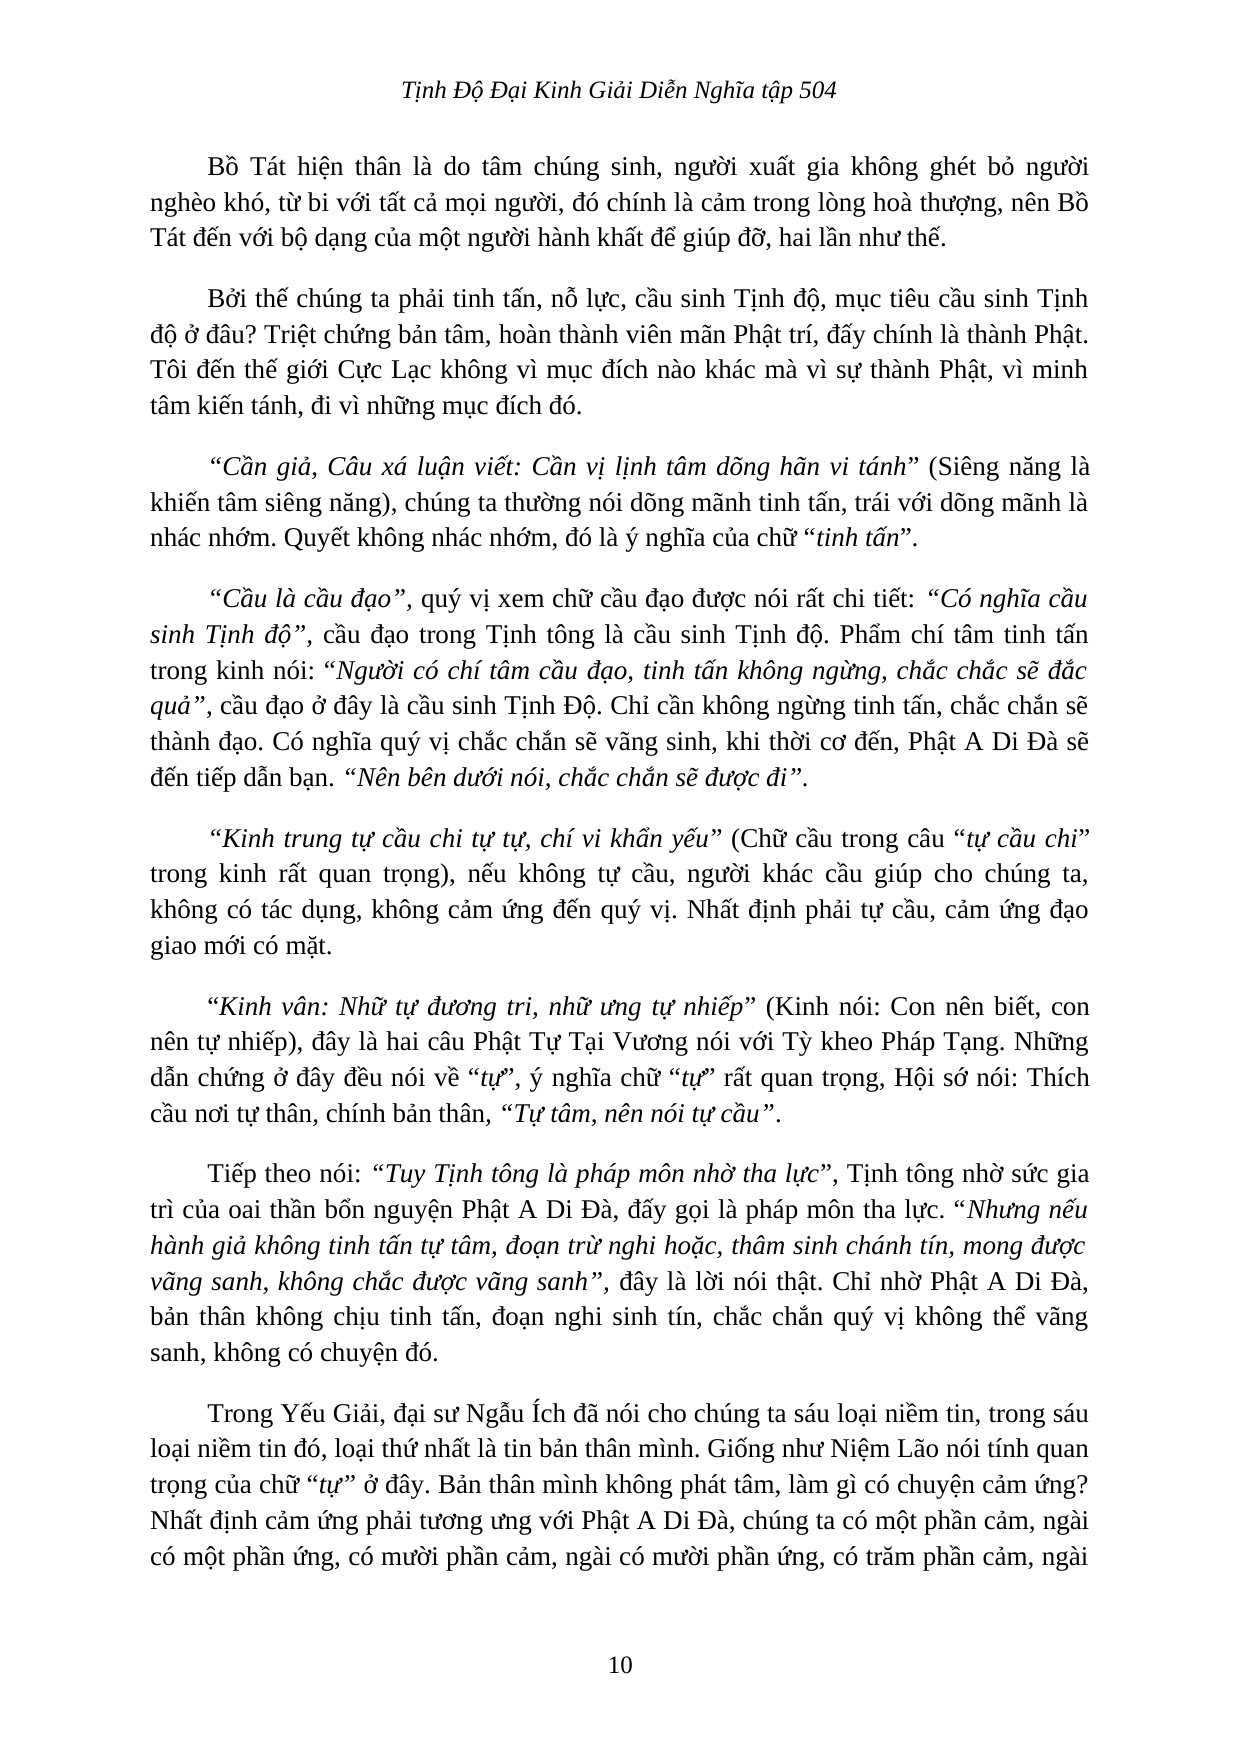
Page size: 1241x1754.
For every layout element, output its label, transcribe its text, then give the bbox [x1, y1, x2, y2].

text “Kinh vân: Nhữ tự đương tri, nhữ ưng tự nhiếp” (Kinh nói: Con nên biết, con nên tự nhiếp), đây là hai câu Phật Tự Tại Vương nói với Tỳ kheo Pháp Tạng. Những dẫn chứng ở đây đều nói về “tự”, ý nghĩa chữ “tự” rất quan trọng, Hội sớ nói: Thích cầu nơi tự thân, chính bản thân, “Tự tâm, nên nói tự cầu”. [150, 989, 1090, 1128]
text “Cần giả, Câu xá luận viết: Cần vị lịnh tâm dõng hãn vi tánh” (Siêng năng là khiến tâm siêng năng), chúng ta thường nói dõng mãnh tinh tấn, trái với dõng mãnh là nhác nhớm. Quyết không nhác nhớm, đó là ý nghĩa của chữ “tinh tấn”. [150, 450, 1090, 553]
text “Kinh trung tự cầu chi tự tự, chí vi khẩn yếu” (Chữ cầu trong câu “tự cầu chi” trong kinh rất quan trọng), nếu không tự cầu, người khác cầu giúp cho chúng ta, không có tác dụng, không cảm ứng đến quý vị. Nhất định phải tự cầu, cảm ứng đạo giao mới có mặt. [150, 822, 1090, 960]
text Tiếp theo nói: “Tuy Tịnh tông là pháp môn nhờ tha lực”, Tịnh tông nhờ sức gia trì của oai thần bổn nguyện Phật A Di Đà, đấy gọi là pháp môn tha lực. “Nhưng nếu hành giả không tinh tấn tự tâm, đoạn trừ nghi hoặc, thâm sinh chánh tín, mong được vãng sanh, không chắc được vãng sanh”, đây là lời nói thật. Chỉ nhờ Phật A Di Đà, bản thân không chịu tinh tấn, đoạn nghi sinh tín, chắc chắn quý vị không thể vãng sanh, không có chuyện đó. [150, 1157, 1090, 1367]
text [150, 1397, 1090, 1571]
text “Cầu là cầu đạo”, quý vị xem chữ cầu đạo được nói rất chi tiết: “Có nghĩa cầu sinh Tịnh độ”, cầu đạo trong Tịnh tông là cầu sinh Tịnh độ. Phẩm chí tâm tinh tấn trong kinh nói: “Người có chí tâm cầu đạo, tinh tấn không ngừng, chắc chắc sẽ đắc quả”, cầu đạo ở đây là cầu sinh Tịnh Độ. Chỉ cần không ngừng tinh tấn, chắc chắn sẽ thành đạo. Có nghĩa quý vị chắc chắn sẽ vãng sinh, khi thời cơ đến, Phật A Di Đà sẽ đến tiếp dẫn bạn. “Nên bên dưới nói, chắc chắn sẽ được đi”. [150, 582, 1090, 792]
text Bồ Tát hiện thân là do tâm chúng sinh, người xuất gia không ghét bỏ người nghèo khó, từ bi với tất cả mọi người, đó chính là cảm trong lòng hoà thượng, nên Bồ Tát đến với bộ dạng của một người hành khất để giúp đỡ, hai lần như thế. [150, 150, 1090, 253]
text Bởi thế chúng ta phải tinh tấn, nỗ lực, cầu sinh Tịnh độ, mục tiêu cầu sinh Tịnh độ ở đâu? Triệt chứng bản tâm, hoàn thành viên mãn Phật trí, đấy chính là thành Phật. Tôi đến thế giới Cực Lạc không vì mục đích nào khác mà vì sự thành Phật, vì minh tâm kiến tánh, đi vì những mục đích đó. [150, 282, 1090, 421]
